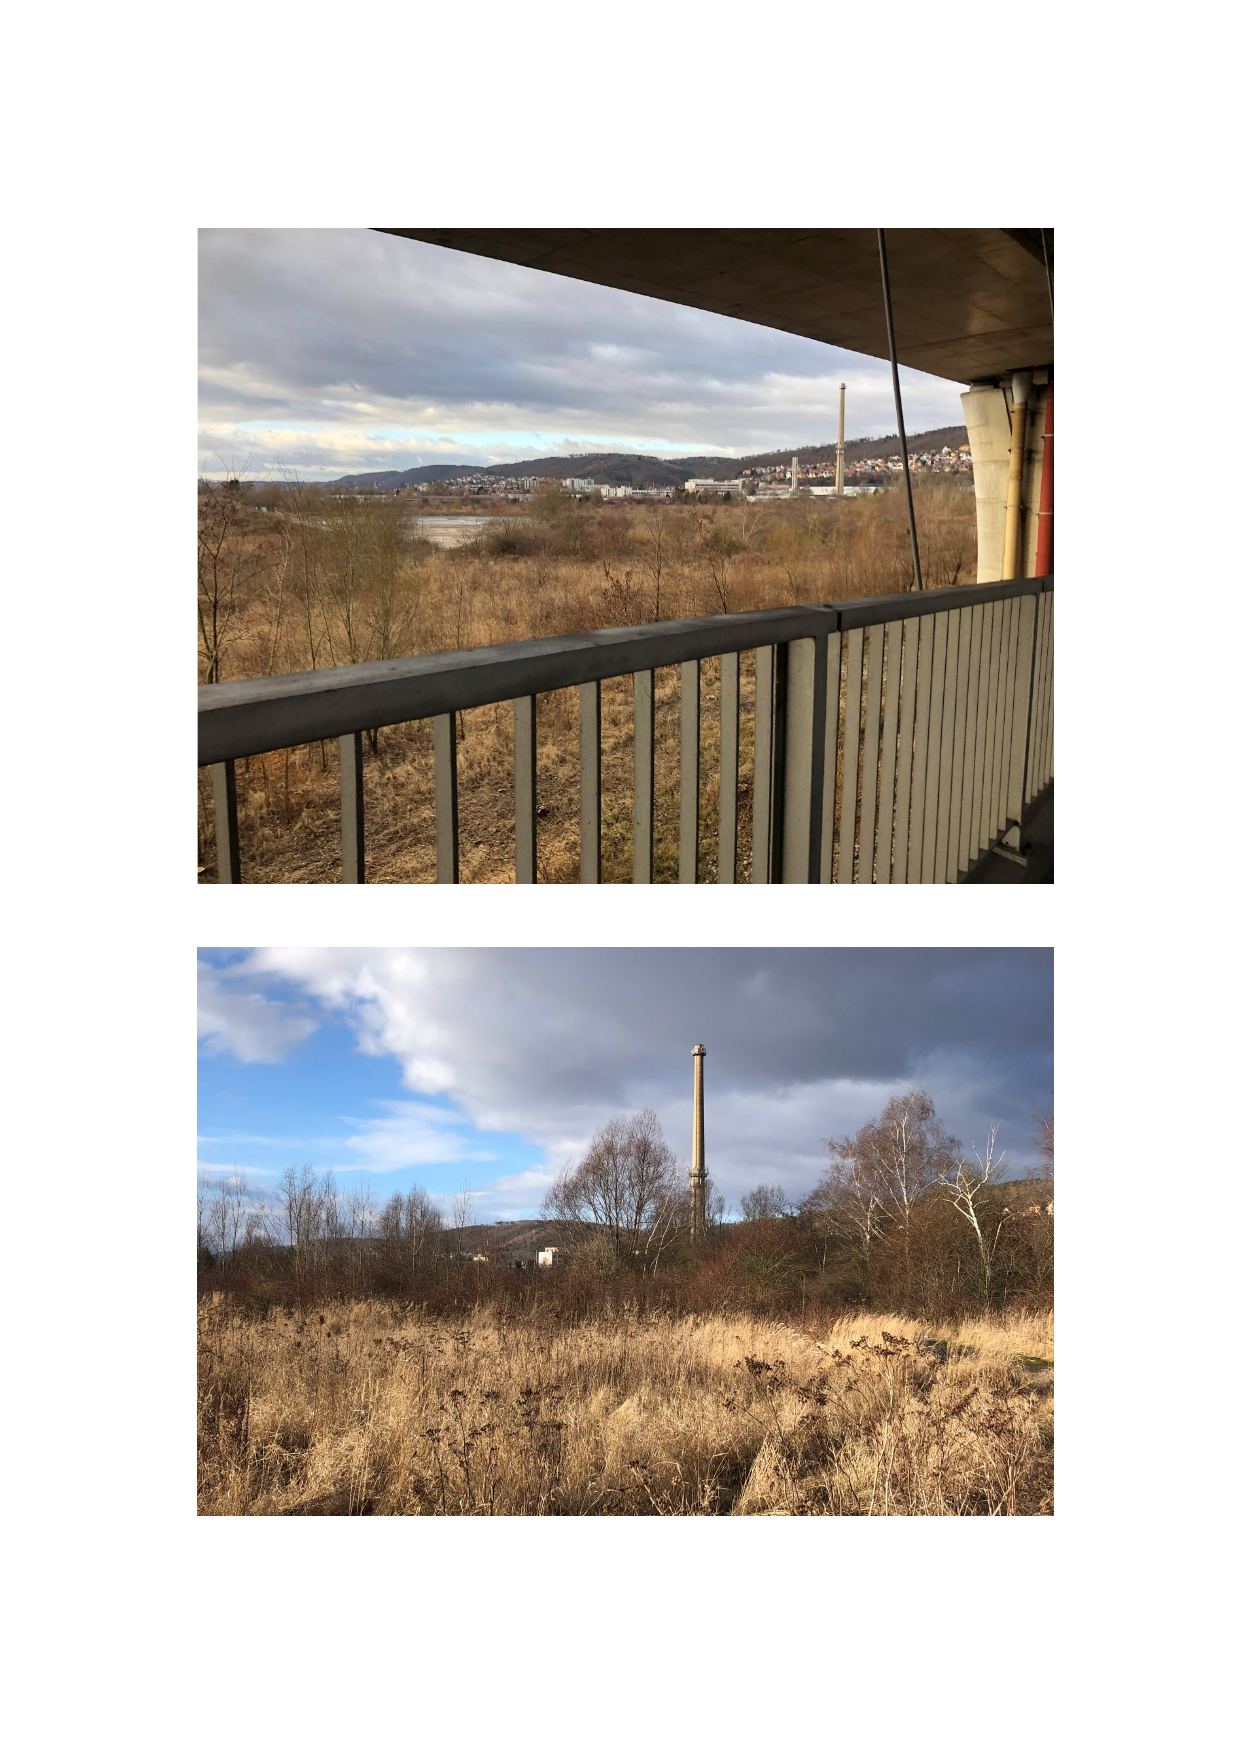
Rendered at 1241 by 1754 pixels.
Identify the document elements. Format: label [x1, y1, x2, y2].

picture [197, 947, 1054, 1516]
picture [197, 228, 1054, 884]
